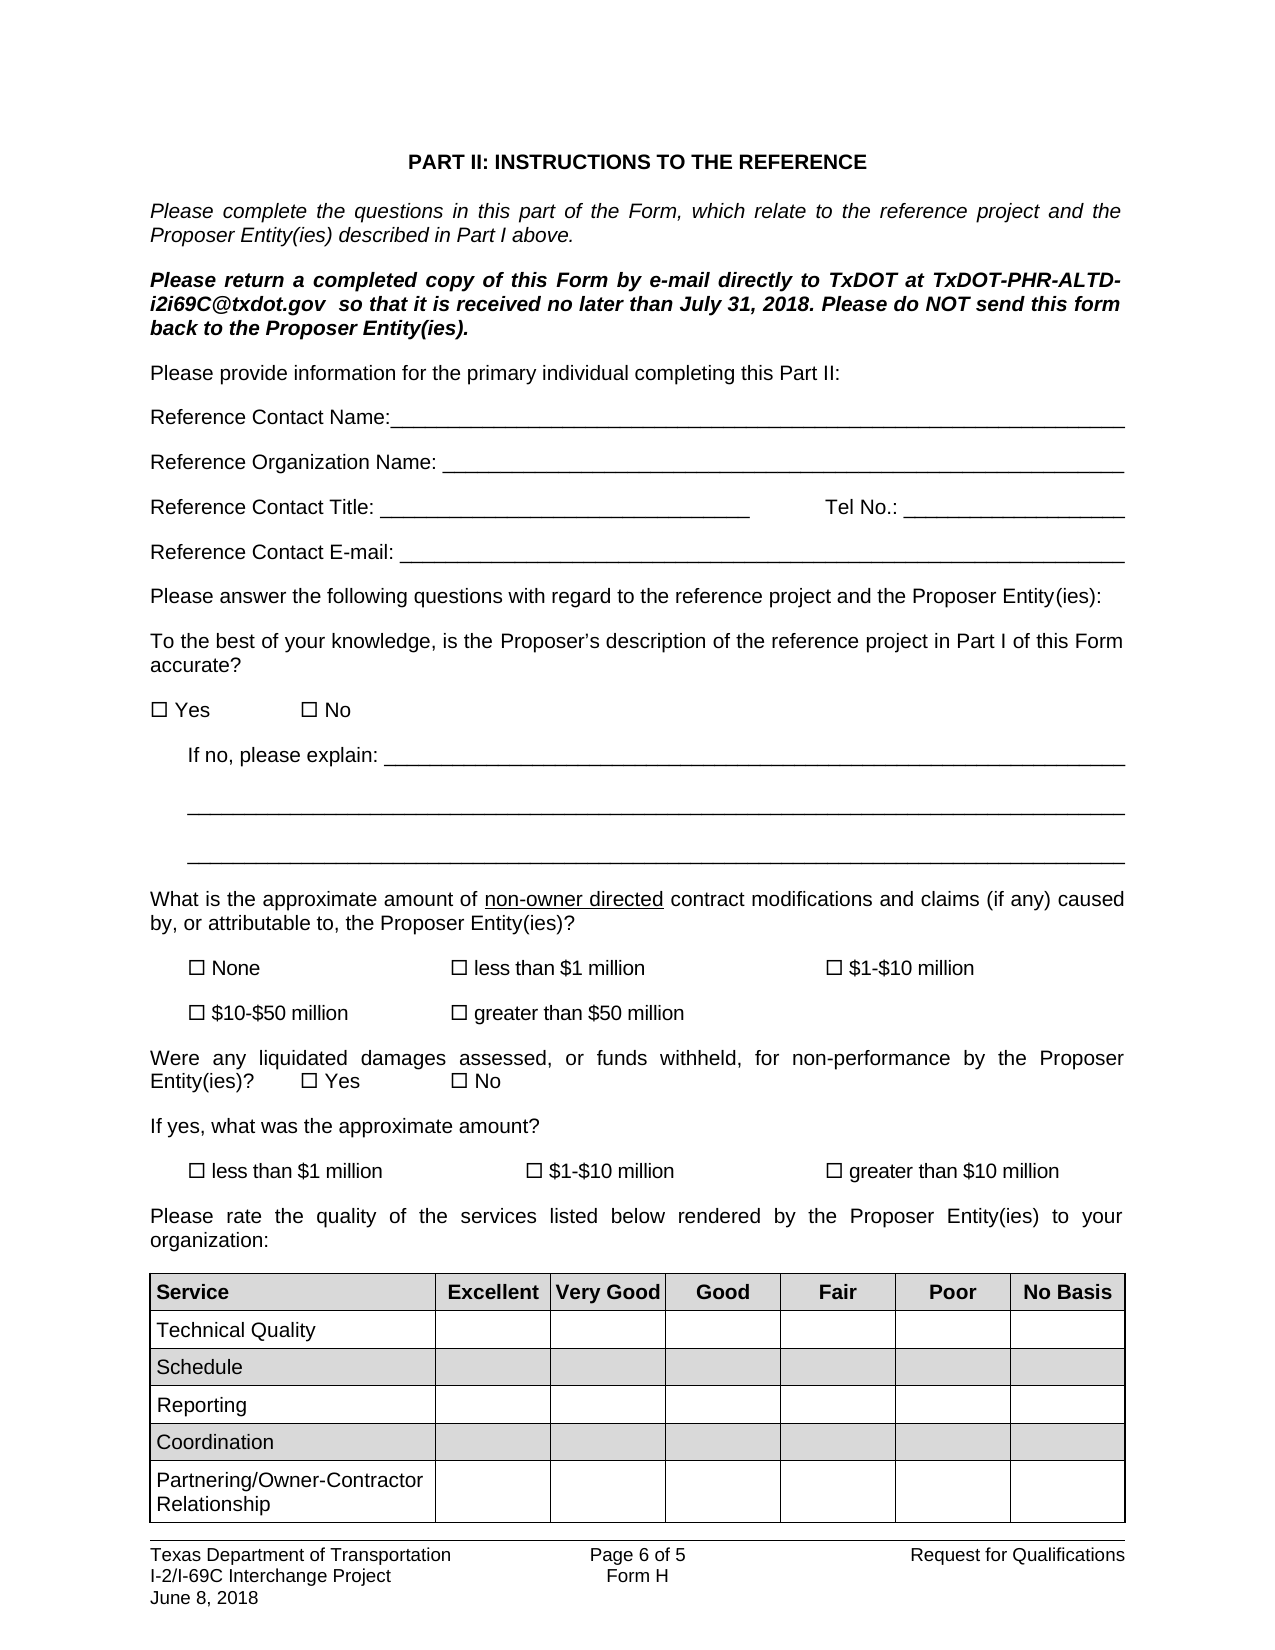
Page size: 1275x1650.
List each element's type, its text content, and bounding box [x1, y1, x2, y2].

table_cell [1011, 1461, 1124, 1522]
table_cell [781, 1424, 895, 1460]
text What is the approximate amount of non-owner directed contract modifications and claims (if any) caused by, or attributable to, the Proposer Entity(ies)? [150, 887, 1125, 935]
table_cell [666, 1424, 780, 1460]
text Please provide information for the primary individual completing this Part II: [150, 360, 1125, 384]
table_cell [781, 1461, 895, 1522]
text Reference Contact Name: [150, 405, 1125, 429]
table_cell [436, 1311, 550, 1348]
table_cell Schedule [151, 1349, 435, 1385]
table_cell [1011, 1424, 1124, 1460]
table_cell [436, 1461, 550, 1522]
text Reference Contact Title: Tel No.: [150, 495, 1125, 519]
text Yes No [150, 698, 1125, 722]
table_cell Technical Quality [151, 1311, 435, 1348]
table_cell [781, 1386, 895, 1423]
table_cell Coordination [151, 1424, 435, 1460]
table_cell Reporting [151, 1386, 435, 1423]
table_cell [896, 1461, 1010, 1522]
table_cell Partnering/Owner-Contractor Relationship [151, 1461, 435, 1522]
text Reference Organization Name: [150, 450, 1125, 474]
table_cell [551, 1386, 665, 1423]
table_cell [896, 1386, 1010, 1423]
text To the best of your knowledge, is the Proposer’s description of the reference project in Part I of this Form accurate? [150, 629, 1125, 677]
text $10-$50 million greater than $50 million [150, 1000, 1125, 1024]
table_header Excellent [436, 1274, 550, 1310]
table_cell [666, 1349, 780, 1385]
table_cell [551, 1424, 665, 1460]
table_cell [1011, 1386, 1124, 1423]
table_header No Basis [1011, 1274, 1124, 1310]
text Please rate the quality of the services listed below rendered by the Proposer Entity(ies) to your organization: [150, 1204, 1125, 1252]
table_cell [781, 1349, 895, 1385]
text If yes, what was the approximate amount? [150, 1114, 1125, 1138]
table_header Fair [781, 1274, 895, 1310]
table_cell [551, 1311, 665, 1348]
text PART II: INSTRUCTIONS TO THE REFERENCE [150, 150, 1125, 174]
table_cell [551, 1461, 665, 1522]
table_cell [896, 1424, 1010, 1460]
text None less than $1 million $1-$10 million [150, 956, 1125, 979]
text Reference Contact E-mail: [150, 539, 1125, 563]
table_cell [896, 1311, 1010, 1348]
table_cell [436, 1424, 550, 1460]
table_cell [1011, 1311, 1124, 1348]
table_header Service [151, 1274, 435, 1310]
text Were any liquidated damages assessed, or funds withheld, for non-performance by the Proposer Entity(ies)? Yes No [150, 1045, 1125, 1093]
table_cell [551, 1349, 665, 1385]
table_cell [436, 1386, 550, 1423]
table_cell [666, 1386, 780, 1423]
table_header Very Good [551, 1274, 665, 1310]
text If no, please explain: [187, 743, 1125, 767]
text Please answer the following questions with regard to the reference project and the Proposer Entity(ies): [150, 584, 1125, 608]
text Please return a completed copy of this Form by e-mail directly to TxDOT at TxDOT-PHR-ALTD-i2i69C@txdot.gov so that it is received no later than July 31, 2018. Please do NOT send this form back to the Proposer Entity(ies). [150, 268, 1125, 339]
table_cell [1011, 1349, 1124, 1385]
text less than $1 million $1-$10 million greater than $10 million [187, 1159, 1125, 1183]
table_cell [666, 1461, 780, 1522]
table_header Poor [896, 1274, 1010, 1310]
text Please complete the questions in this part of the Form, which relate to the reference project and the Proposer Entity(ies) described in Part I above. [150, 199, 1125, 247]
table_cell [436, 1349, 550, 1385]
table_header Good [666, 1274, 780, 1310]
table_cell [666, 1311, 780, 1348]
table_cell [781, 1311, 895, 1348]
table_cell [896, 1349, 1010, 1385]
